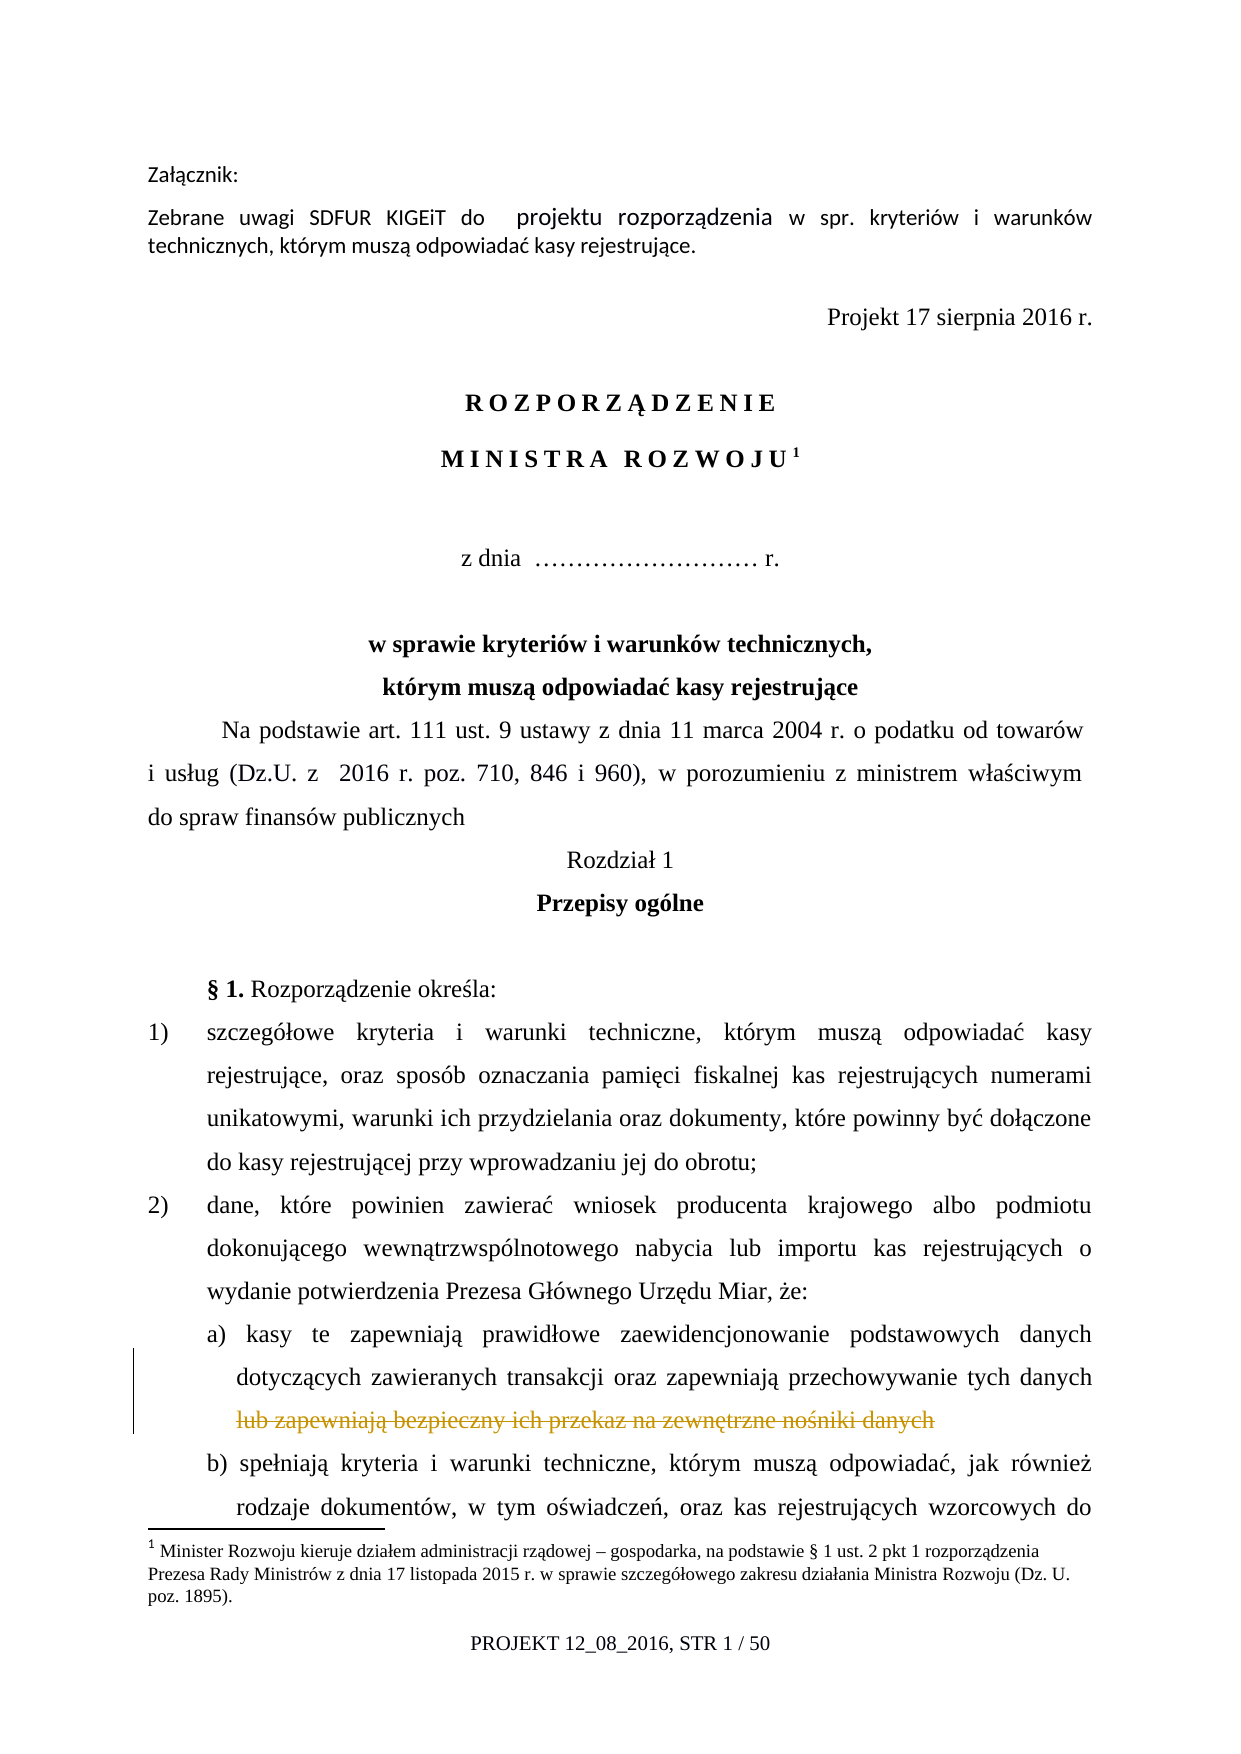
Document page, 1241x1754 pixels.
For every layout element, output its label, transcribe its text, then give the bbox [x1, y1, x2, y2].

text Załącznik: [148, 160, 1093, 188]
text Rozdział 1 [148, 845, 1093, 873]
text § 1. Rozporządzenie określa: [148, 974, 1093, 1003]
text a) kasy te zapewniają prawidłowe zaewidencjonowanie podstawowych danych dotyczących zawieranych transakcji oraz zapewniają przechowywanie tych danych [207, 1319, 1093, 1434]
text MINISTRA ROZWOJU [148, 444, 1093, 473]
text Zebrane uwagi SDFUR KIGEiT do projektu rozporządzenia w spr. kryteriów i warunków technicznych, którym muszą odpowiadać kasy rejestrujące. [148, 201, 1093, 259]
text którym muszą odpowiadać kasy rejestrujące [148, 672, 1093, 701]
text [207, 1448, 1093, 1520]
text w sprawie kryteriów i warunków technicznych, [148, 629, 1093, 658]
text 2) dane, które powinien zawierać wniosek producenta krajowego albo podmiotu dokonującego wewnątrzwspólnotowego nabycia lub importu kas rejestrujących o wydanie potwierdzenia Prezesa Głównego Urzędu Miar, że: [148, 1190, 1093, 1305]
text 1) szczegółowe kryteria i warunki techniczne, którym muszą odpowiadać kasy rejestrujące, oraz sposób oznaczania pamięci fiskalnej kas rejestrujących numerami unikatowymi, warunki ich przydzielania oraz dokumenty, które powinny być dołączone do kasy rejestrującej przy wprowadzaniu jej do obrotu; [148, 1017, 1093, 1175]
text z dnia ……………………… r. [148, 543, 1093, 572]
text ROZPORZĄDZENIE [148, 388, 1093, 417]
text Przepisy ogólne [148, 888, 1093, 917]
text Na podstawie art. 111 ust. 9 ustawy z dnia 11 marca 2004 r. o podatku od towarów i usług (Dz.U. z 2016 r. poz. 710, 846 i 960), w porozumieniu z ministrem właściwym do spraw finansów publicznych [148, 715, 1093, 830]
text Projekt 17 sierpnia 2016 r. [148, 302, 1093, 331]
